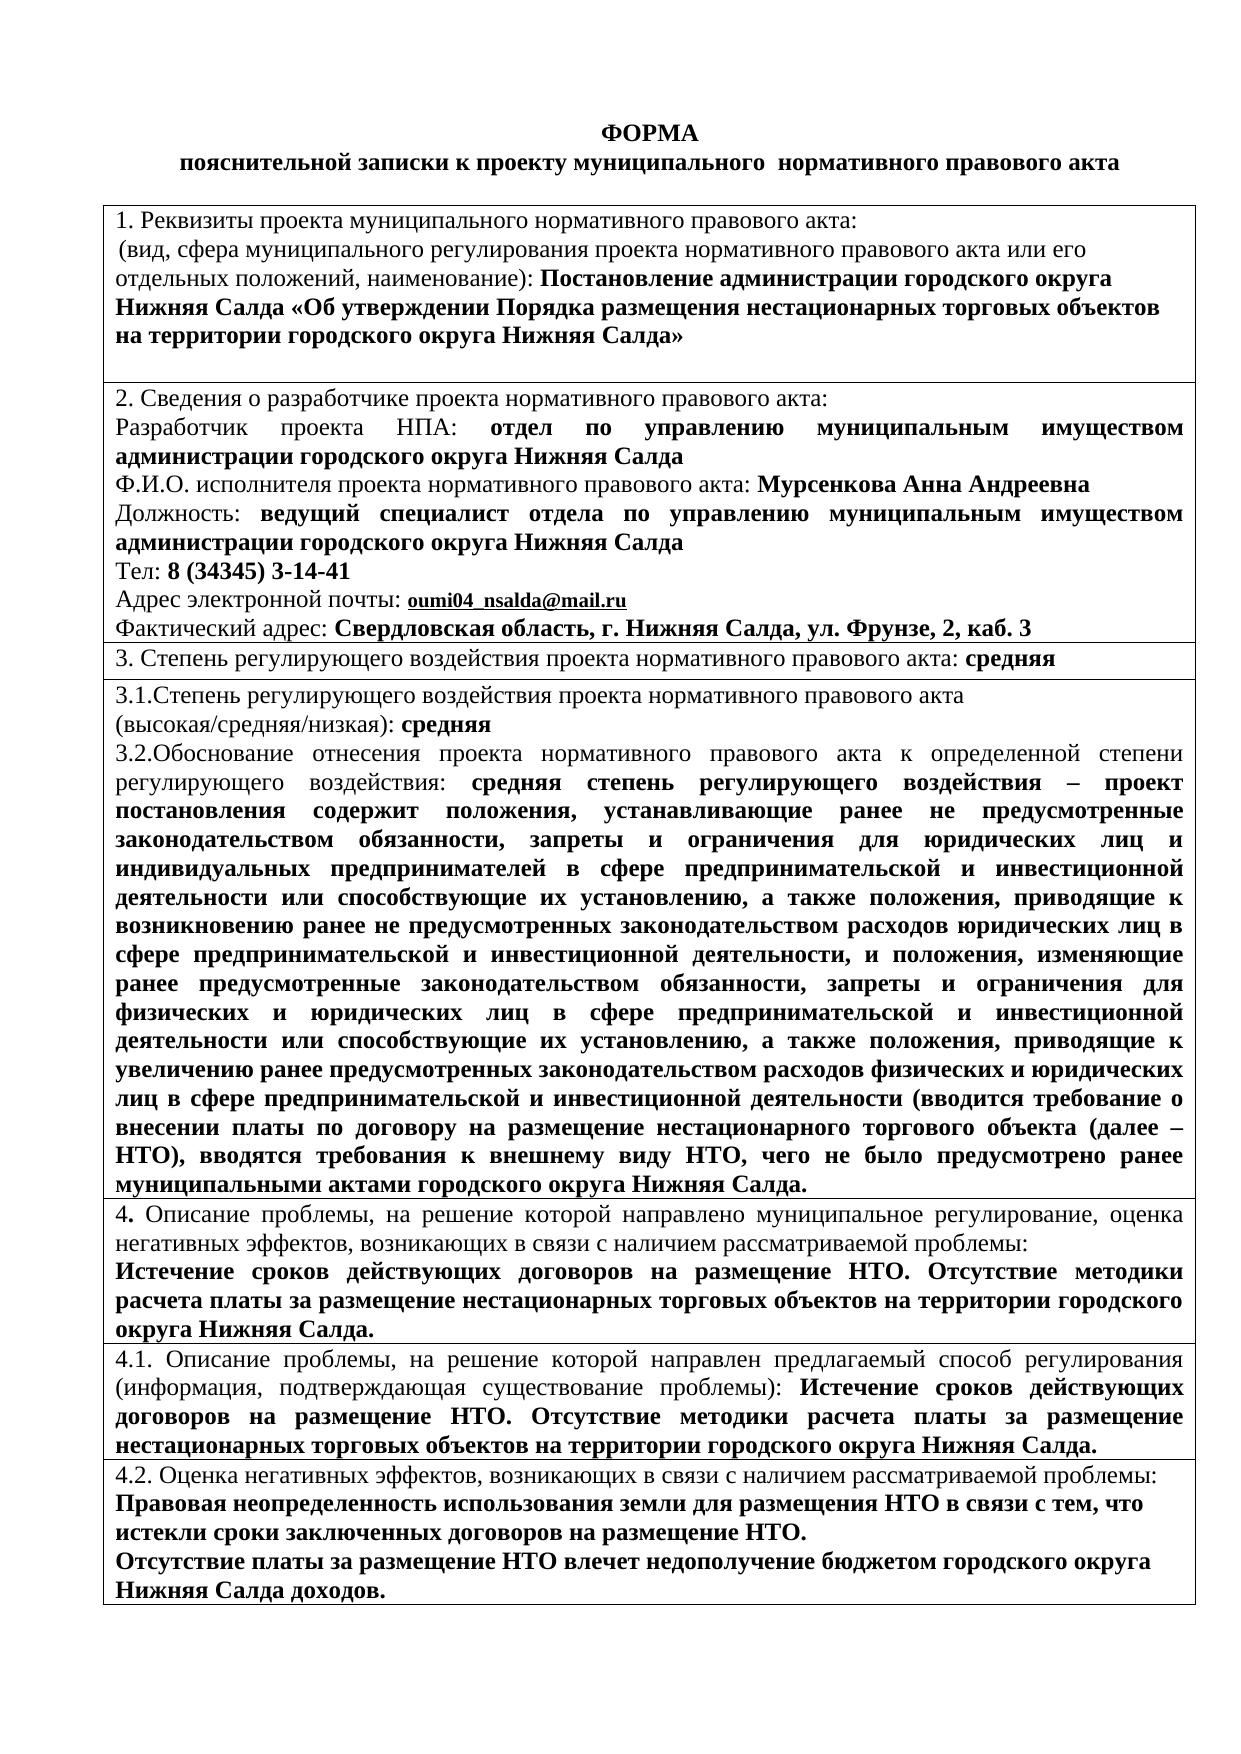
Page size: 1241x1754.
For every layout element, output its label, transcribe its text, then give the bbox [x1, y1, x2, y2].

table_cell 2. Сведения о разработчике проекта нормативного правового акта: Разработчик проекта НПА: отдел по управлению муниципальным имуществом администрации городского округа Нижняя Салда Ф.И.О. исполнителя проекта нормативного правового акта: Мурсенкова Анна Андреевна Должность: ведущий специалист отдела по управлению муниципальным имуществом администрации городского округа Нижняя Салда Тел: 8 (34345) 3-14-41 Адрес электронной почты: oumi04_nsalda@mail.ru Фактический адрес: Свердловская область, г. Нижняя Салда, ул. Фрунзе, 2, каб. 3 [104, 383, 1195, 642]
table_cell 3.1.Степень регулирующего воздействия проекта нормативного правового акта (высокая/средняя/низкая): средняя 3.2.Обоснование отнесения проекта нормативного правового акта к определенной степени регулирующего воздействия: средняя степень регулирующего воздействия – проект постановления содержит положения, устанавливающие ранее не предусмотренные законодательством обязанности, запреты и ограничения для юридических лиц и индивидуальных предпринимателей в сфере предпринимательской и инвестиционной деятельности или способствующие их установлению, а также положения, приводящие к возникновению ранее не предусмотренных законодательством расходов юридических лиц в сфере предпринимательской и инвестиционной деятельности, и положения, изменяющие ранее предусмотренные законодательством обязанности, запреты и ограничения для физических и юридических лиц в сфере предпринимательской и инвестиционной деятельности или способствующие их установлению, а также положения, приводящие к увеличению ранее предусмотренных законодательством расходов физических и юридических лиц в сфере предпринимательской и инвестиционной деятельности (вводится требование о внесении платы по договору на размещение нестационарного торгового объекта (далее – НТО), вводятся требования к внешнему виду НТО, чего не было предусмотрено ранее муниципальными актами городского округа Нижняя Салда. [104, 680, 1195, 1198]
table_cell 4.1. Описание проблемы, на решение которой направлен предлагаемый способ регулирования (информация, подтверждающая существование проблемы): Истечение сроков действующих договоров на размещение НТО. Отсутствие методики расчета платы за размещение нестационарных торговых объектов на территории городского округа Нижняя Салда. [104, 1344, 1195, 1459]
text пояснительной записки к проекту муниципального нормативного правового акта [148, 147, 1152, 176]
text ФОРМА [148, 118, 1152, 147]
table_cell 4. Описание проблемы, на решение которой направлено муниципальное регулирование, оценка негативных эффектов, возникающих в связи с наличием рассматриваемой проблемы: Истечение сроков действующих договоров на размещение НТО. Отсутствие методики расчета платы за размещение нестационарных торговых объектов на территории городского округа Нижняя Салда. [104, 1199, 1195, 1343]
table_cell 3. Степень регулирующего воздействия проекта нормативного правового акта: средняя [104, 643, 1195, 679]
table_header 1. Реквизиты проекта муниципального нормативного правового акта: (вид, сфера муниципального регулирования проекта нормативного правового акта или его отдельных положений, наименование): Постановление администрации городского округа Нижняя Салда «Об утверждении Порядка размещения нестационарных торговых объектов на территории городского округа Нижняя Салда» [104, 206, 1195, 382]
table_cell 4.2. Оценка негативных эффектов, возникающих в связи с наличием рассматриваемой проблемы: Правовая неопределенность использования земли для размещения НТО в связи с тем, что истекли сроки заключенных договоров на размещение НТО. Отсутствие платы за размещение НТО влечет недополучение бюджетом городского округа Нижняя Салда доходов. [104, 1460, 1195, 1603]
